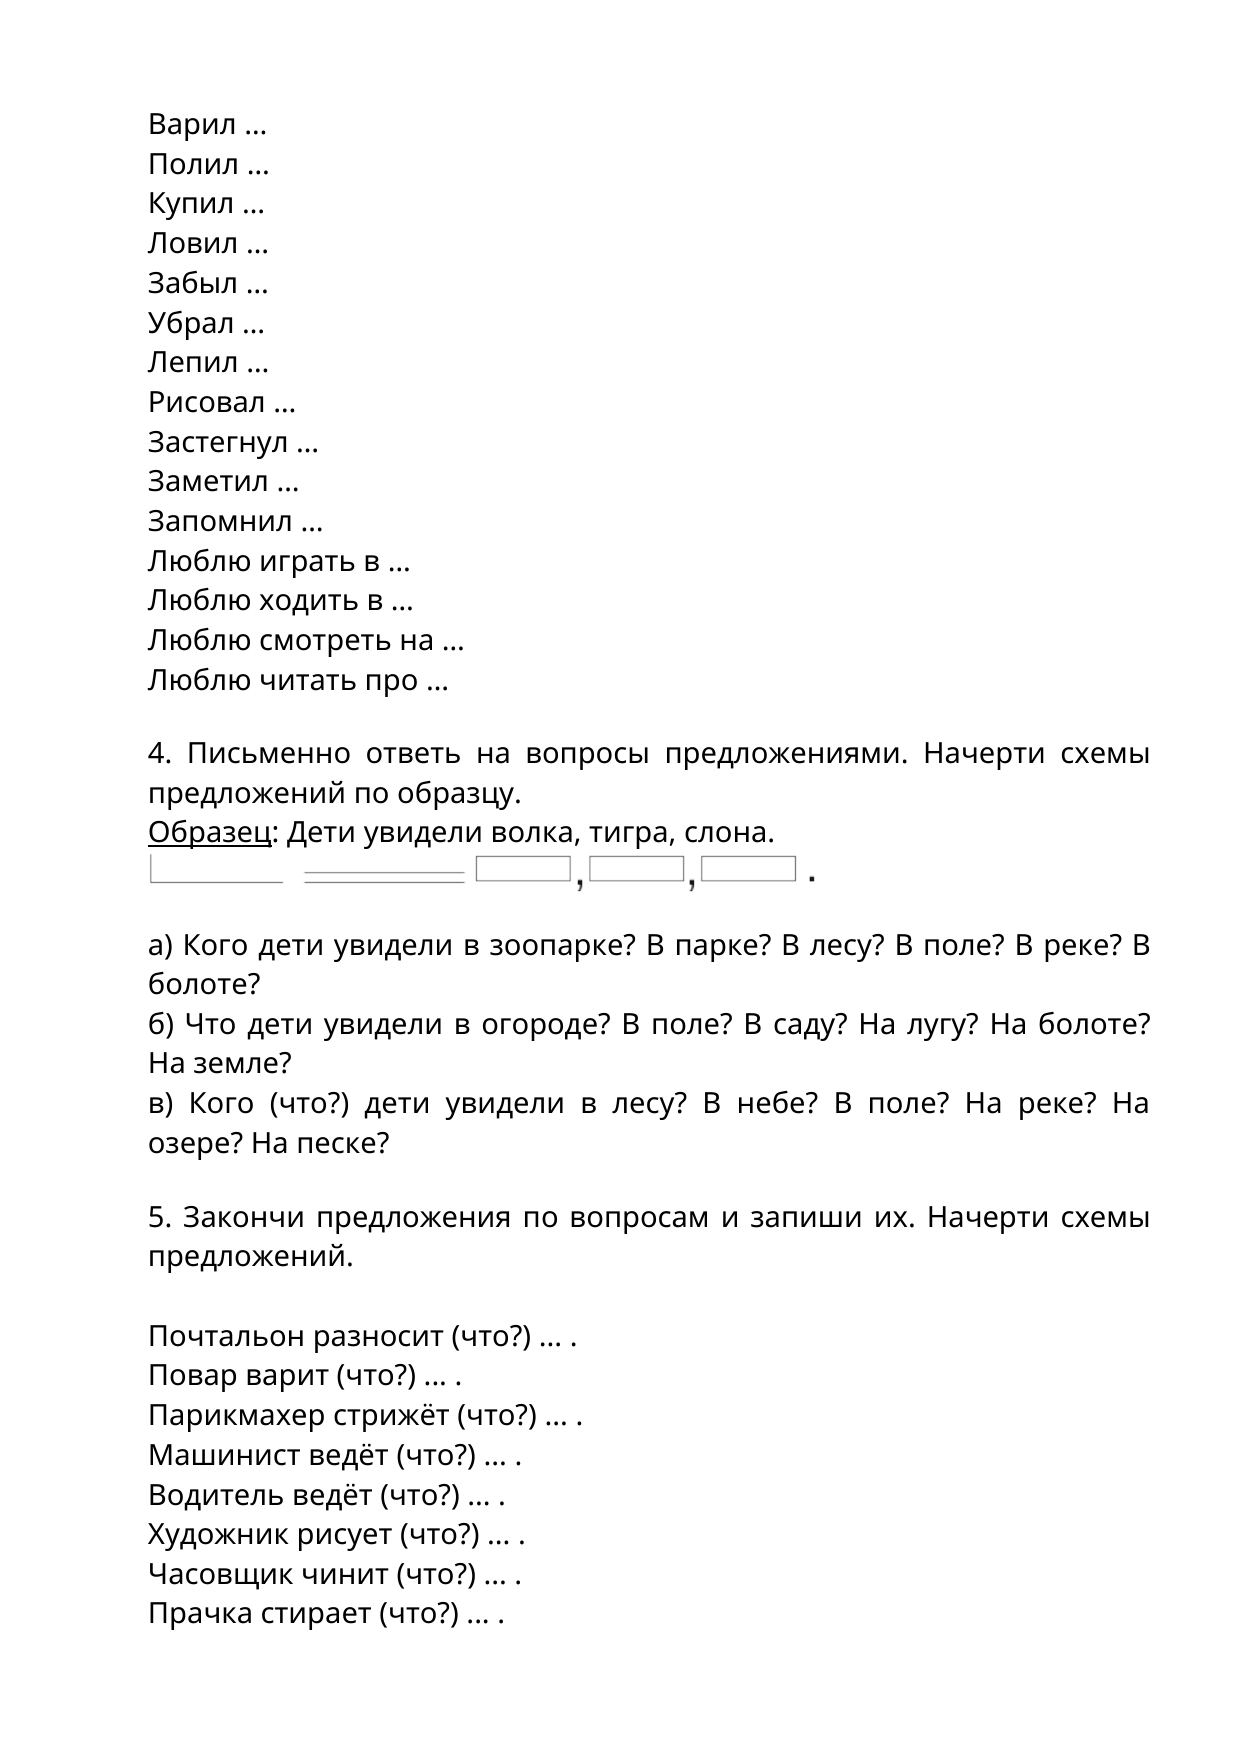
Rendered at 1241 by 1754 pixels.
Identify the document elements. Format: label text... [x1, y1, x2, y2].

text Ловил … [148, 222, 1152, 262]
text Повар варит (что?) ... . [148, 1355, 1152, 1394]
text Водитель ведёт (что?) ... . [148, 1474, 1152, 1513]
text Часовщик чинит (что?) ... . [148, 1553, 1152, 1593]
text Образец: Дети увидели волка, тигра, слона. [148, 812, 1152, 851]
text Художник рисует (что?) ... . [148, 1513, 1152, 1553]
text Люблю ходить в … [148, 580, 1152, 619]
text Люблю читать про … [148, 659, 1152, 699]
text Машинист ведёт (что?) ... . [148, 1434, 1152, 1474]
text Забыл … [148, 262, 1152, 302]
text Прачка стирает (что?) ... . [148, 1593, 1152, 1632]
text Рисовал … [148, 381, 1152, 421]
text Купил … [148, 183, 1152, 222]
text а) Кого дети увидели в зоопарке? В парке? В лесу? В поле? В реке? В болоте? [148, 924, 1152, 1003]
text Запомнил … [148, 500, 1152, 540]
text б) Что дети увидели в огороде? В поле? В саду? На лугу? На болоте? На земле? [148, 1003, 1152, 1082]
text Полил … [148, 143, 1152, 183]
text Люблю играть в … [148, 540, 1152, 580]
text Убрал … [148, 302, 1152, 342]
text Парикмахер стрижёт (что?) ... . [148, 1394, 1152, 1434]
text в) Кого (что?) дети увидели в лесу? В небе? В поле? На реке? На озере? На песке? [148, 1082, 1152, 1162]
text Застегнул … [148, 421, 1152, 461]
text Почтальон разносит (что?) ... . [148, 1315, 1152, 1355]
text Люблю смотреть на … [148, 619, 1152, 659]
text 5. Закончи предложения по вопросам и запиши их. Начерти схемы предложений. [148, 1196, 1152, 1275]
text Заметил … [148, 461, 1152, 500]
text Варил … [148, 103, 1152, 143]
text 4. Письменно ответь на вопросы предложениями. Начерти схемы предложений по образцу. [148, 732, 1152, 812]
text Лепил … [148, 342, 1152, 381]
